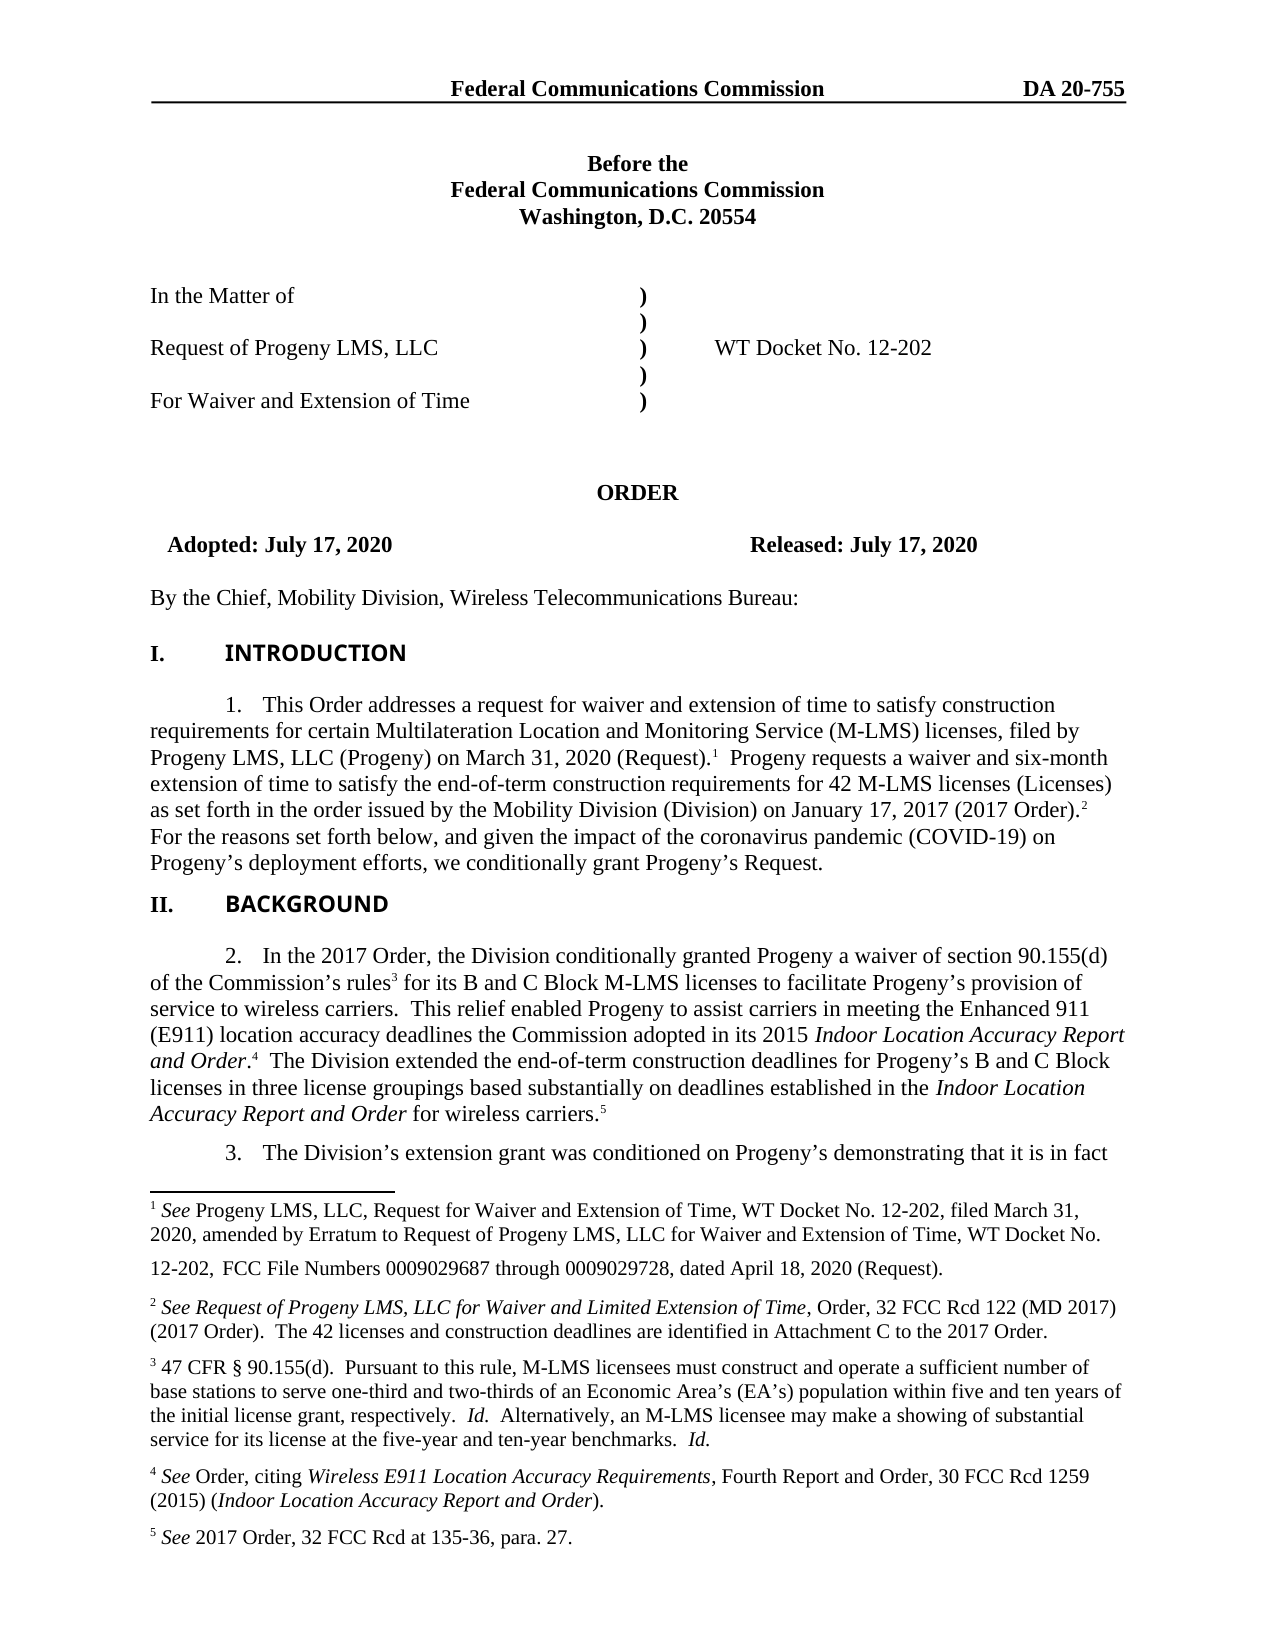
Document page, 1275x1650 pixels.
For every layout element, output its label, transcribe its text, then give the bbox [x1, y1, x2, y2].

text By the Chief, Mobility Division, Wireless Telecommunications Bureau: [150, 584, 1125, 611]
text Before the [150, 150, 1125, 176]
table_header WT Docket No. 12-202 [703, 282, 1144, 440]
list This Order addresses a request for waiver and extension of time to satisfy construction requirements for certain Multilateration Location and Monitoring Service (M-LMS) licenses, filed by Progeny LMS, LLC (Progeny) on March 31, 2020 (Request). Progeny requests a waiver and six-month extension of time to satisfy the end-of-term construction requirements for 42 M-LMS licenses (Licenses) as set forth in the order issued by the Mobility Division (Division) on January 17, 2017 (2017 Order). For the reasons set forth below, and given the impact of the coronavirus pandemic (COVID-19) on Progeny’s deployment efforts, we conditionally grant Progeny’s Request. [150, 691, 1125, 876]
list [150, 1139, 1125, 1166]
text ORDER [150, 479, 1125, 505]
text Washington, D.C. 20554 [150, 203, 1125, 229]
table_header In the Matter of Request of Progeny LMS, LLC For Waiver and Extension of Time [139, 282, 628, 440]
subtitle introduction [150, 637, 1125, 668]
table_header ) ) ) ) ) [628, 282, 703, 440]
list In the 2017 Order, the Division conditionally granted Progeny a waiver of section 90.155(d) of the Commission’s rules for its B and C Block M-LMS licenses to facilitate Progeny’s provision of service to wireless carriers. This relief enabled Progeny to assist carriers in meeting the Enhanced 911 (E911) location accuracy deadlines the Commission adopted in its 2015 Indoor Location Accuracy Report and Order. The Division extended the end-of-term construction deadlines for Progeny’s B and C Block licenses in three license groupings based substantially on deadlines established in the Indoor Location Accuracy Report and Order for wireless carriers. [150, 942, 1125, 1127]
text Federal Communications Commission [150, 176, 1125, 203]
text Adopted: July 17, 2020 Released: July 17, 2020 [150, 531, 1125, 558]
subtitle background [150, 888, 1125, 919]
